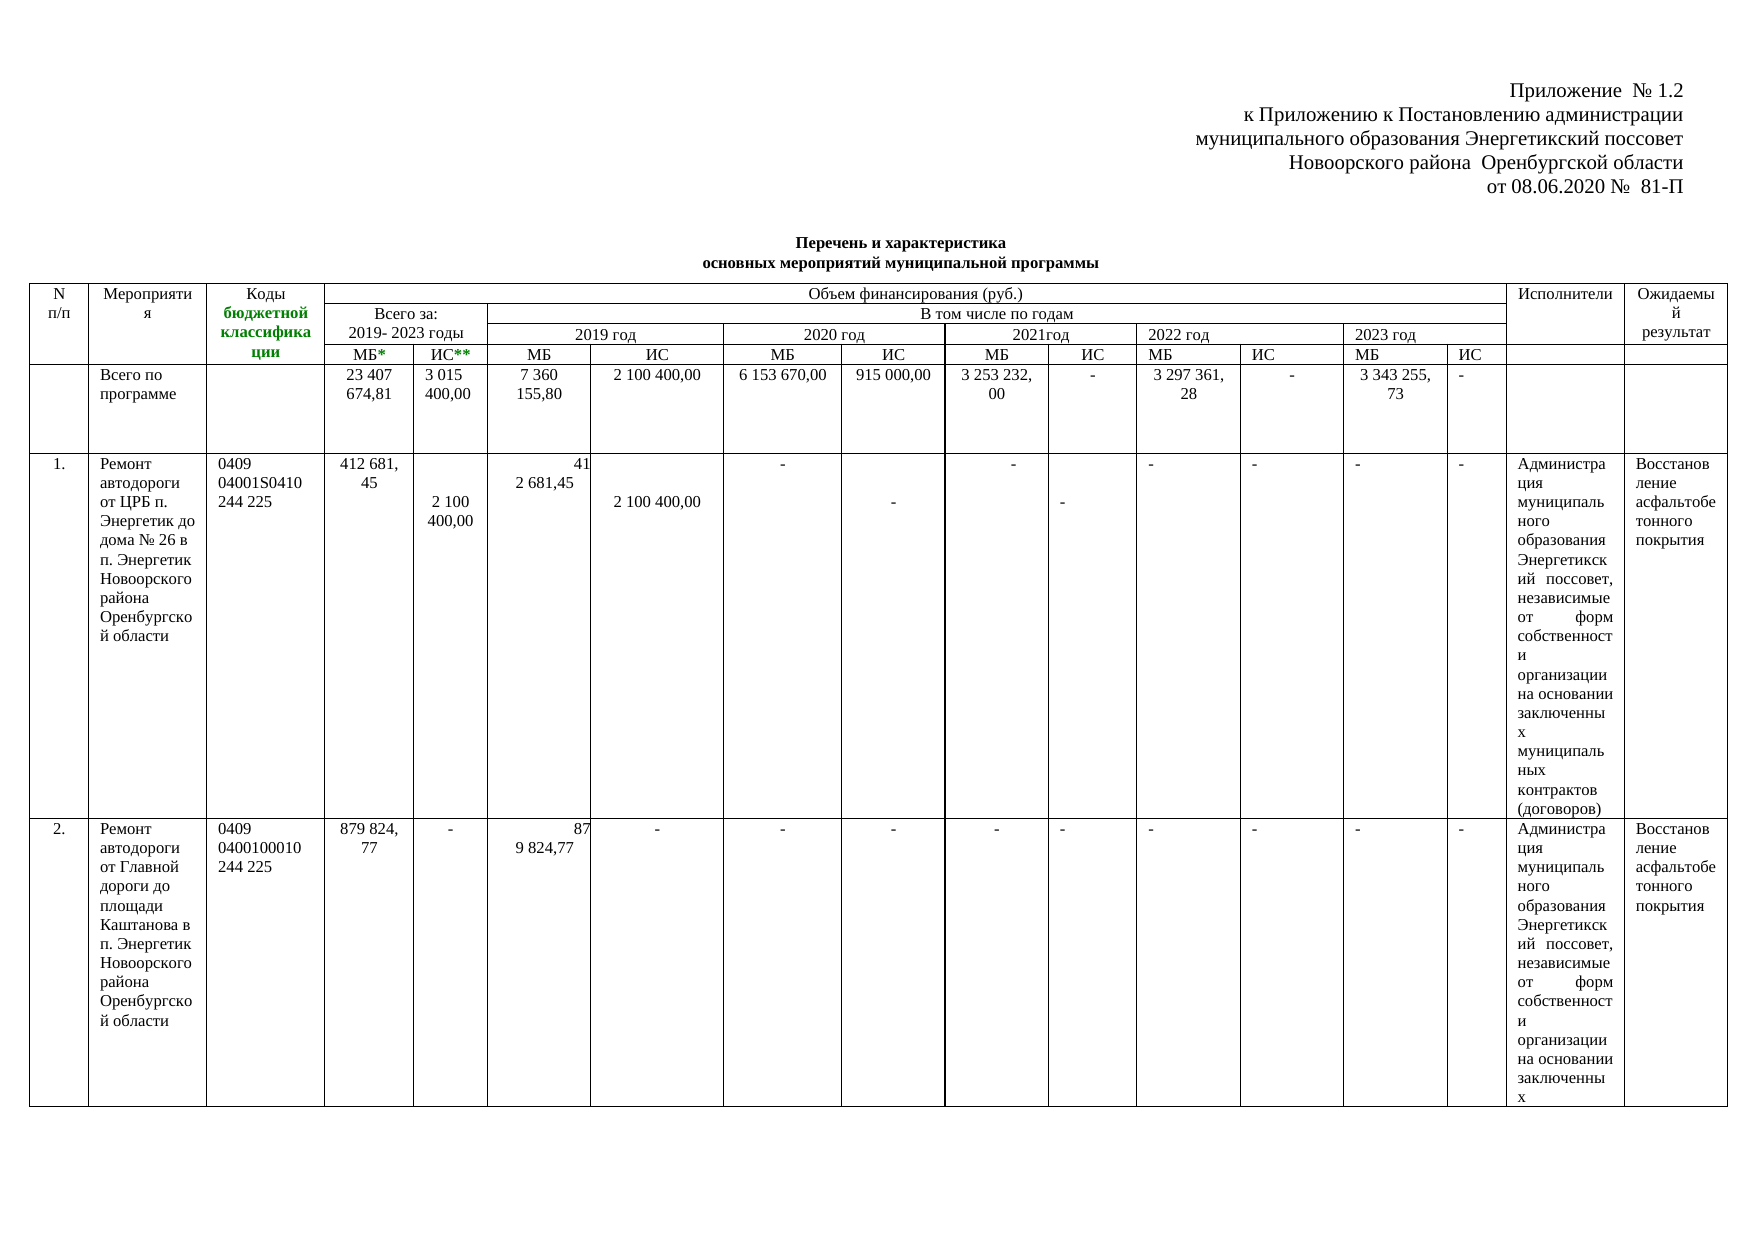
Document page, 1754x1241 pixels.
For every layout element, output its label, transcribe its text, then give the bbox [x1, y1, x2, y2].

table_cell 3 015 400,00 [414, 365, 487, 452]
table_cell - [1241, 819, 1343, 1106]
table_cell 2. [30, 819, 88, 1106]
table_cell - [1049, 454, 1136, 818]
table_cell ИС [591, 345, 723, 364]
table_cell 2022 год [1137, 324, 1343, 343]
table_cell 6 153 670,00 [724, 365, 841, 452]
table_cell 412 681,45 [488, 454, 590, 818]
table_cell ИС [1049, 345, 1136, 364]
table_cell - [1344, 454, 1447, 818]
table_cell - [591, 819, 723, 1106]
table_header Мероприятия [89, 284, 206, 364]
table_cell - [946, 454, 1048, 818]
table_cell МБ [724, 345, 841, 364]
table_cell - [946, 819, 1048, 1106]
table_cell - [1241, 454, 1343, 818]
table_cell - [414, 819, 487, 1106]
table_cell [207, 819, 324, 1106]
table_cell 412 681, 45 [325, 454, 413, 818]
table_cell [89, 819, 206, 1106]
table_cell МБ [1137, 345, 1240, 364]
text Новоорского района Оренбургской области [118, 150, 1683, 174]
table_cell - [842, 454, 944, 818]
table_cell 2 100 400,00 [414, 454, 487, 818]
table_header Объем финансирования (руб.) [325, 284, 1506, 303]
table_header Исполнители [1507, 284, 1624, 343]
table_cell [1507, 365, 1624, 452]
table_cell 3 253 232, 00 [946, 365, 1048, 452]
table_cell - [1137, 819, 1240, 1106]
table_cell - [1241, 365, 1343, 452]
table_cell [30, 365, 88, 452]
table_cell 2023 год [1344, 324, 1506, 343]
table_cell МБ [1344, 345, 1447, 364]
table_cell 2021год [946, 324, 1136, 343]
text к Приложению к Постановлению администрации [118, 102, 1683, 126]
table_cell - [1448, 454, 1506, 818]
table_cell 0409 04001S0410 244 225 [207, 454, 324, 818]
table_cell В том числе по годам [488, 304, 1506, 323]
table_cell 2019 год [488, 324, 723, 343]
table_cell ИС [1448, 345, 1506, 364]
text муниципального образования Энергетикский поссовет [118, 126, 1683, 150]
subtitle Перечень и характеристика основных мероприятий муниципальной программы [118, 233, 1683, 272]
table_cell - [1344, 819, 1447, 1106]
table_cell Всего за: 2019- 2023 годы [325, 304, 487, 343]
table_cell - [1448, 365, 1506, 452]
table_cell 23 407 674,81 [325, 365, 413, 452]
table_cell - [1137, 454, 1240, 818]
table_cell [1625, 819, 1727, 1106]
table_cell [1625, 365, 1727, 452]
table_cell МБ* [325, 345, 413, 364]
table_cell МБ [946, 345, 1048, 364]
table_cell - [842, 819, 944, 1106]
table_cell 3 343 255, 73 [1344, 365, 1447, 452]
table_cell ИС [1241, 345, 1343, 364]
table_cell 879 824,77 [488, 819, 590, 1106]
table_cell 2 100 400,00 [591, 365, 723, 452]
text от 08.06.2020 № 81-П [118, 174, 1683, 198]
table_header Коды бюджетной классификации [207, 284, 324, 364]
table_cell 7 360 155,80 [488, 365, 590, 452]
table_cell - [1448, 819, 1506, 1106]
table_cell ИС [842, 345, 944, 364]
table_cell Всего по программе [89, 365, 206, 452]
table_cell [1625, 345, 1727, 364]
table_cell - [724, 454, 841, 818]
table_cell - [724, 819, 841, 1106]
table_cell Восстановление асфальтобетонного покрытия [1625, 454, 1727, 818]
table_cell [1507, 819, 1624, 1106]
table_header Ожидаемый результат [1625, 284, 1727, 343]
table_cell 915 000,00 [842, 365, 944, 452]
table_cell 879 824,77 [325, 819, 413, 1106]
table_cell 2 100 400,00 [591, 454, 723, 818]
table_header N п/п [30, 284, 88, 364]
table_cell 1. [30, 454, 88, 818]
text Приложение № 1.2 [118, 78, 1683, 102]
table_cell ИС** [414, 345, 487, 364]
table_cell Ремонт автодороги от ЦРБ п. Энергетик до дома № 26 в п. Энергетик Новоорского района Оренбургской области [89, 454, 206, 818]
table_cell Администрация муниципального образования Энергетикский поссовет, независимые от форм собственности организации на основании заключенных муниципальных контрактов (договоров) [1507, 454, 1624, 818]
table_cell [207, 365, 324, 452]
table_cell - [1049, 819, 1136, 1106]
table_cell МБ [488, 345, 590, 364]
table_cell 3 297 361, 28 [1137, 365, 1240, 452]
table_cell - [1049, 365, 1136, 452]
table_cell [1507, 345, 1624, 364]
table_cell 2020 год [724, 324, 944, 343]
